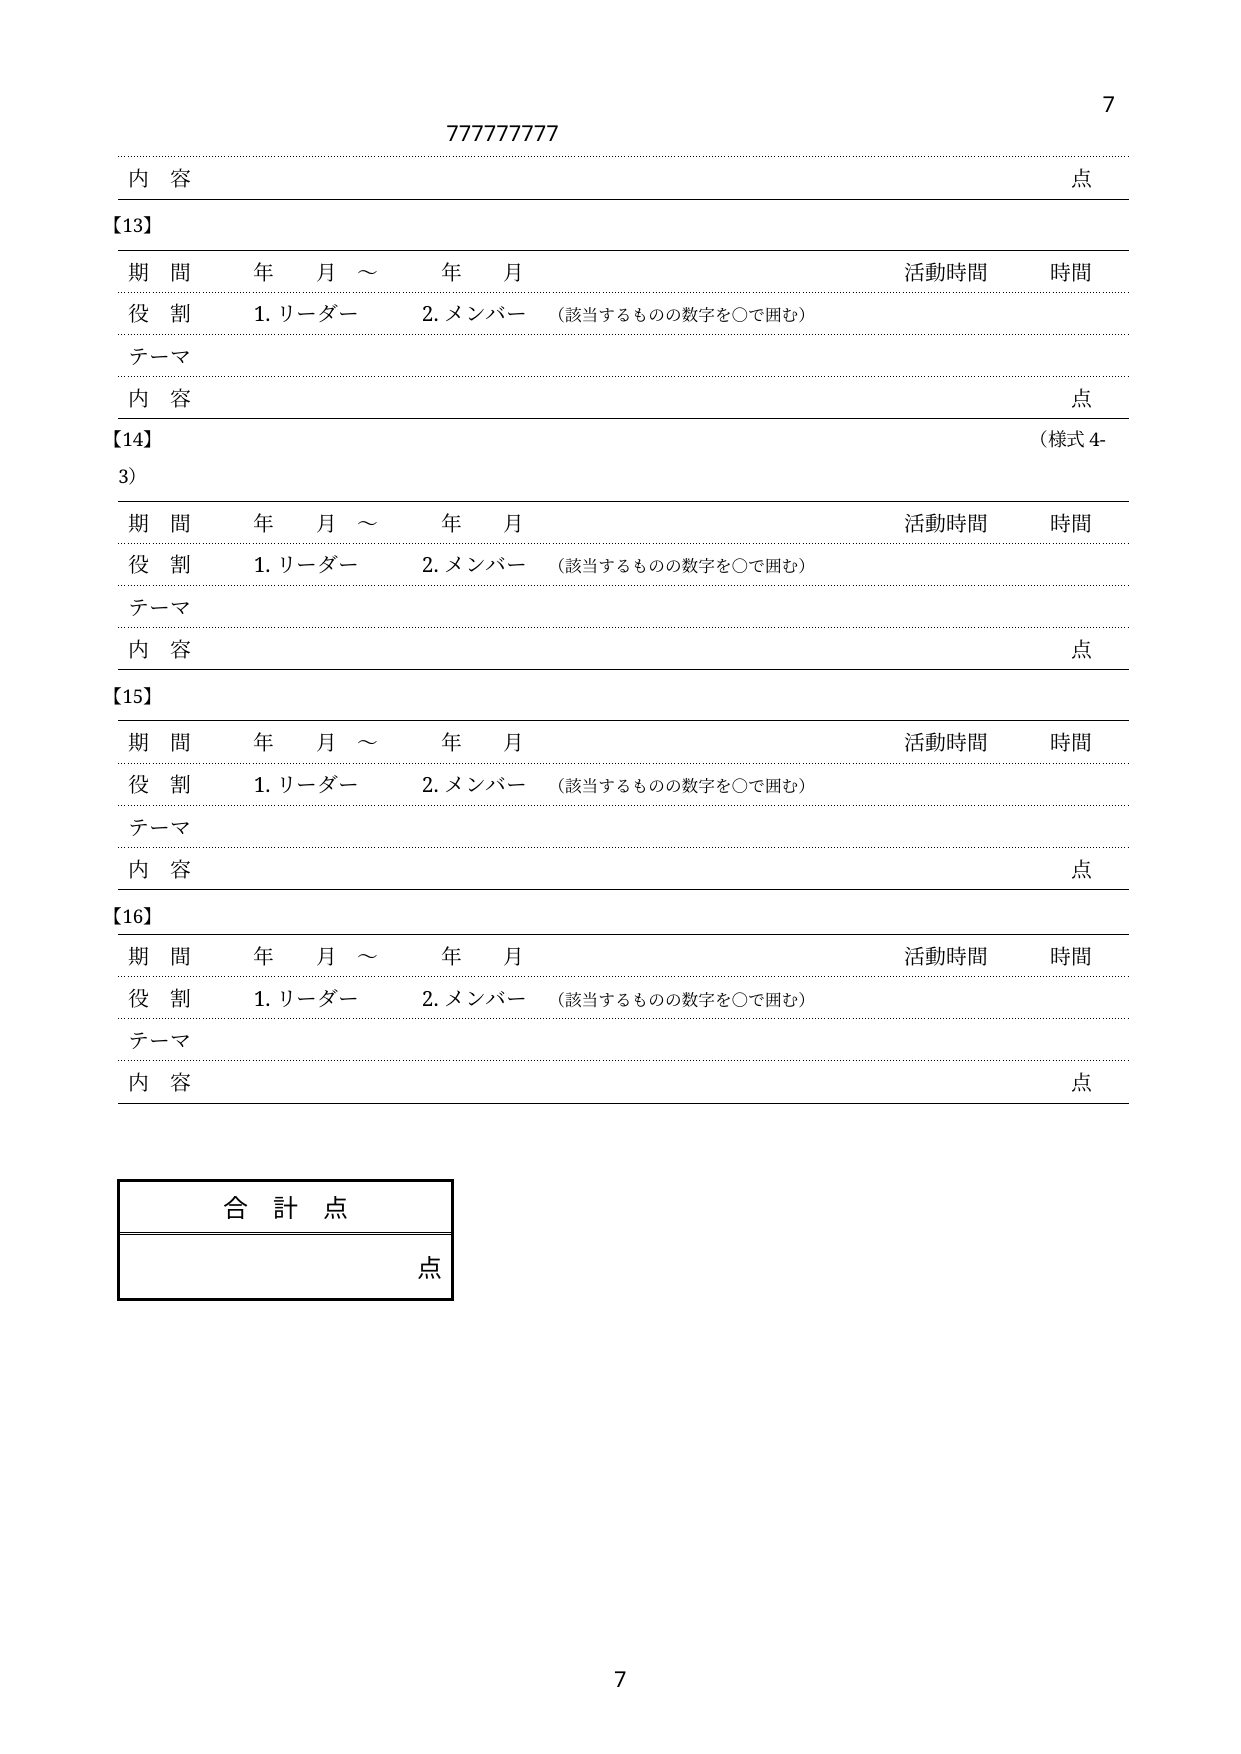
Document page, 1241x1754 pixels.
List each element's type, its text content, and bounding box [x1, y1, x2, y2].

table_cell 内 容 点 [118, 1060, 1129, 1103]
table_header 期 間 年 月 ～ 年 月 活動時間 時間 [118, 721, 1129, 762]
text 【16】 [103, 896, 1122, 934]
table_cell テーマ [118, 334, 1129, 376]
text 【14】 （様式4-3） [103, 419, 1122, 494]
table_cell 役 割 1. リーダー 2. メンバー （該当するものの数字を○で囲む） [118, 543, 1129, 585]
table_cell 役 割 1. リーダー 2. メンバー （該当するものの数字を○で囲む） [118, 292, 1129, 334]
table_header 期 間 年 月 ～ 年 月 活動時間 時間 [118, 251, 1129, 292]
table_cell テーマ [118, 1018, 1129, 1060]
table_cell 内 容 点 [118, 156, 1129, 198]
table_header 期 間 年 月 ～ 年 月 活動時間 時間 [118, 502, 1129, 543]
table_cell テーマ [118, 805, 1129, 847]
table_cell 役 割 1. リーダー 2. メンバー （該当するものの数字を○で囲む） [118, 763, 1129, 805]
table_cell 内 容 点 [118, 376, 1129, 418]
table_header 合 計 点 [120, 1182, 451, 1232]
table_cell 役 割 1. リーダー 2. メンバー （該当するものの数字を○で囲む） [118, 976, 1129, 1018]
table_cell テーマ [118, 585, 1129, 627]
table_cell 点 [120, 1235, 451, 1297]
table_cell 内 容 点 [118, 627, 1129, 669]
text 【13】 [103, 206, 1122, 243]
table_header 期 間 年 月 ～ 年 月 活動時間 時間 [118, 935, 1129, 976]
text 【15】 [103, 677, 1122, 714]
table_cell 内 容 点 [118, 847, 1129, 889]
